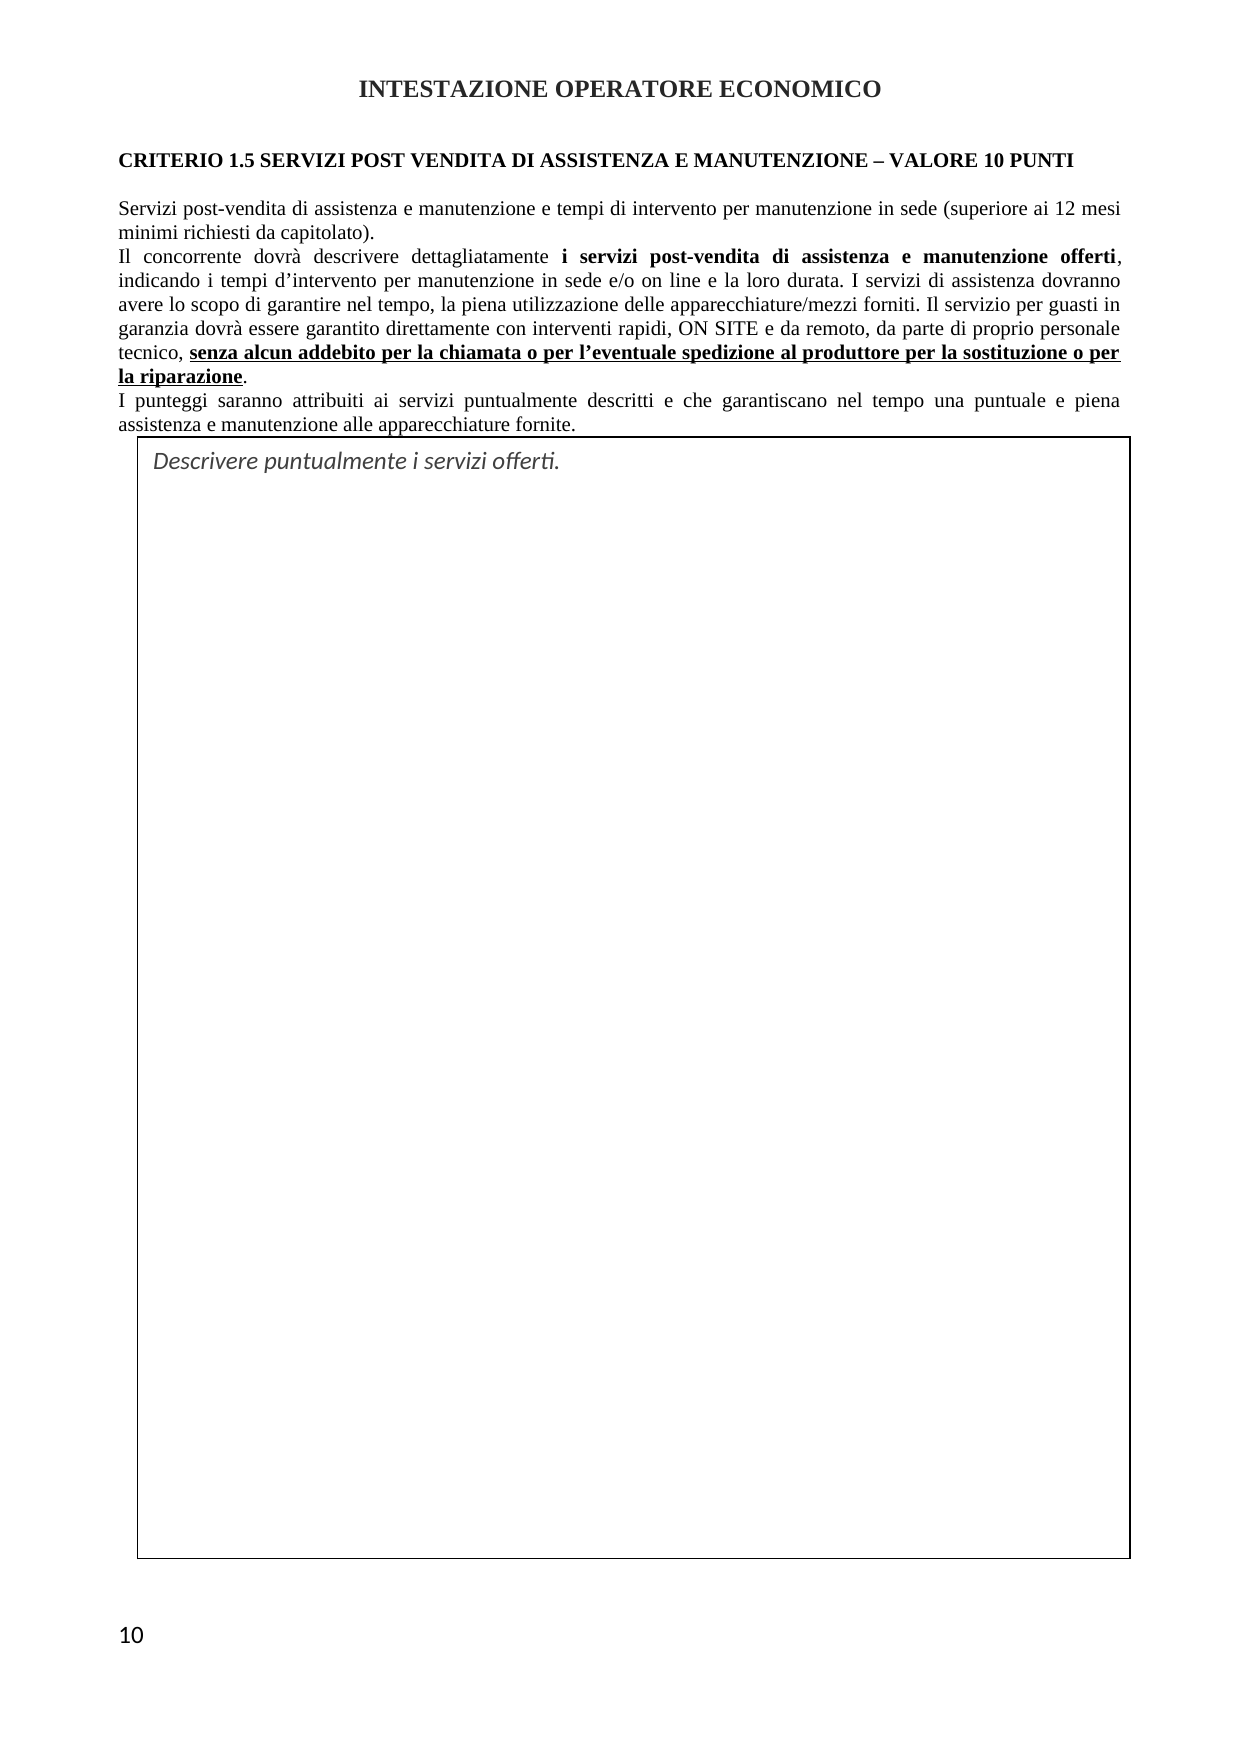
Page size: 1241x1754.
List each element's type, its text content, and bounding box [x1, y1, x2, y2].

text CRITERIO 1.5 SERVIZI POST VENDITA DI ASSISTENZA E MANUTENZIONE – VALORE 10 PUNTI [118, 148, 1122, 172]
text I punteggi saranno attribuiti ai servizi puntualmente descritti e che garantiscano nel tempo una puntuale e piena assistenza e manutenzione alle apparecchiature fornite. [118, 388, 1122, 436]
text Servizi post-vendita di assistenza e manutenzione e tempi di intervento per manutenzione in sede (superiore ai 12 mesi minimi richiesti da capitolato). [118, 196, 1122, 244]
text Il concorrente dovrà descrivere dettagliatamente i servizi post-vendita di assistenza e manutenzione offerti, indicando i tempi d’intervento per manutenzione in sede e/o on line e la loro durata. I servizi di assistenza dovranno avere lo scopo di garantire nel tempo, la piena utilizzazione delle apparecchiature/mezzi forniti. Il servizio per guasti in garanzia dovrà essere garantito direttamente con interventi rapidi, ON SITE e da remoto, da parte di proprio personale tecnico, senza alcun addebito per la chiamata o per l’eventuale spedizione al produttore per la sostituzione o per la riparazione. [118, 244, 1122, 388]
